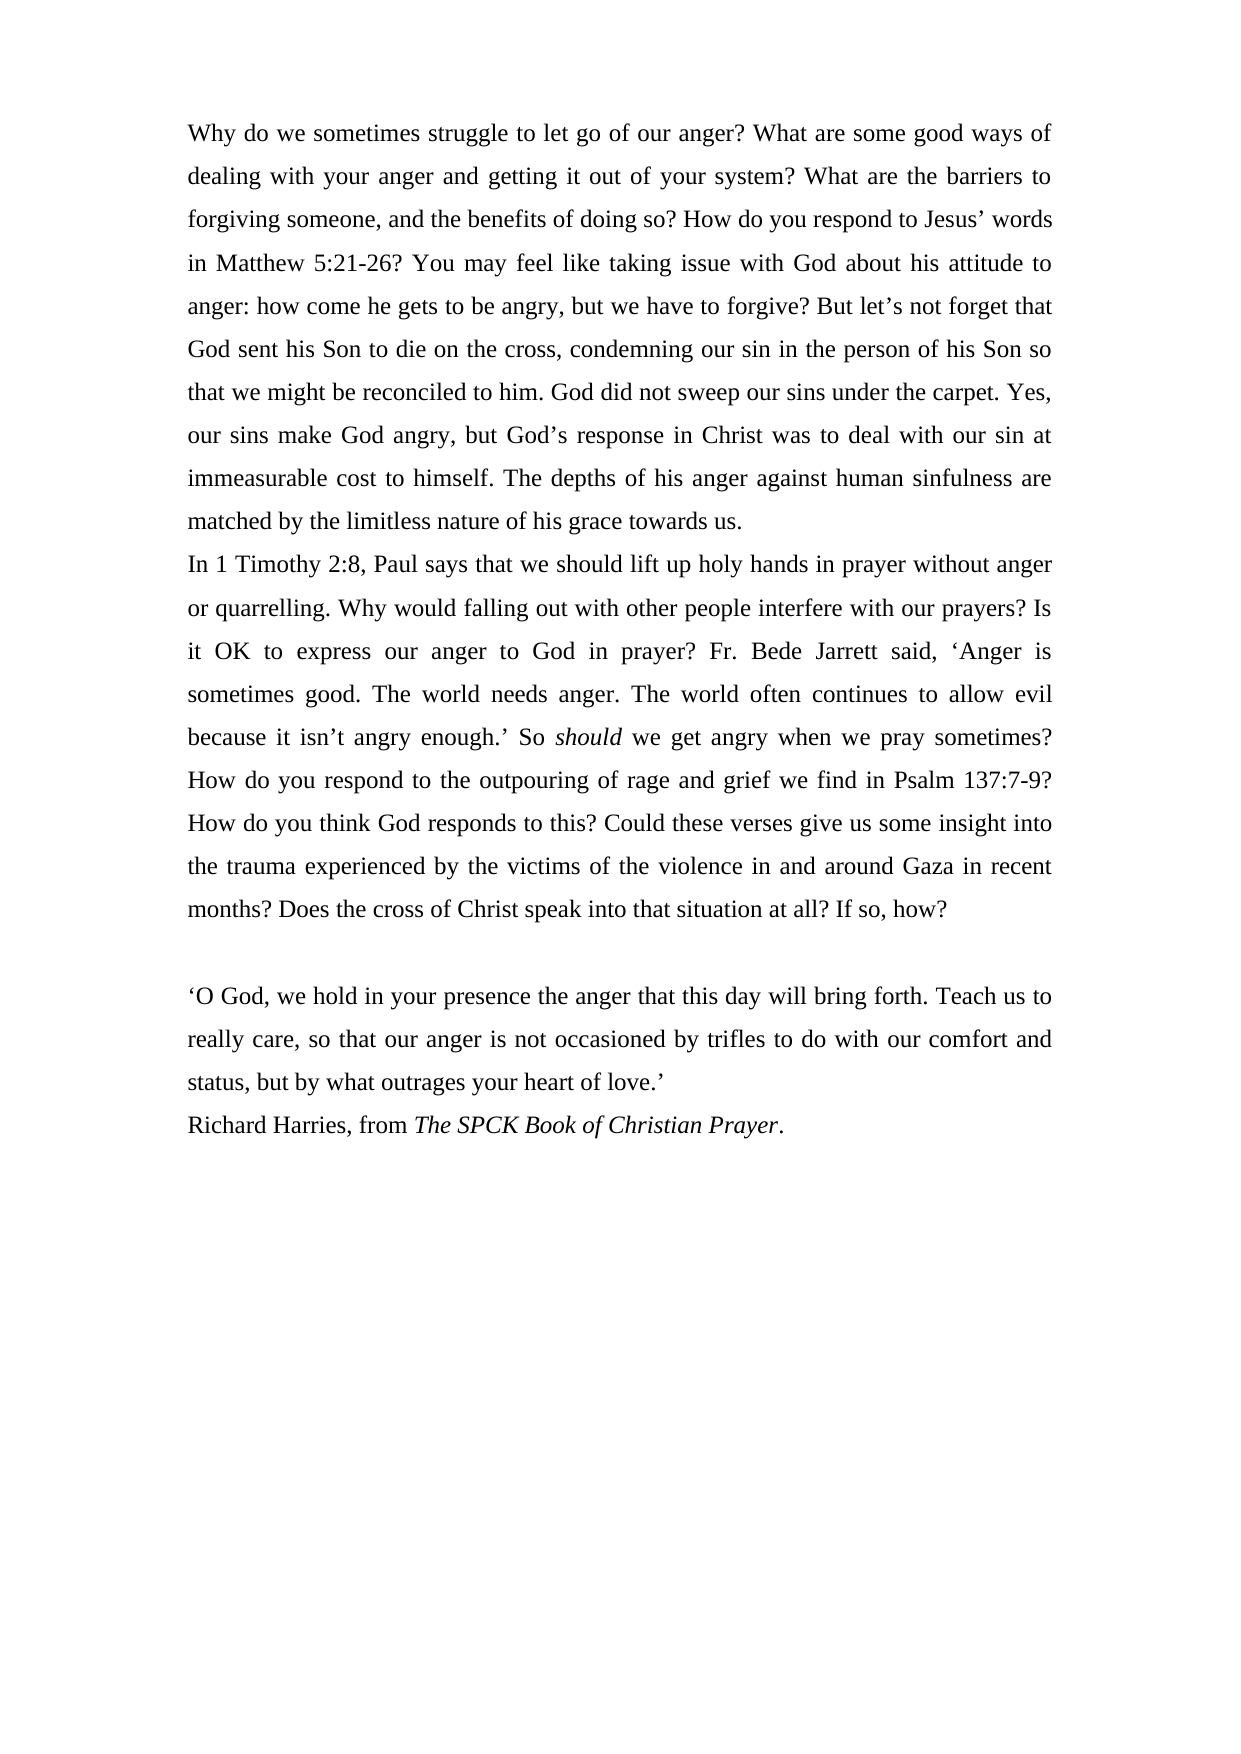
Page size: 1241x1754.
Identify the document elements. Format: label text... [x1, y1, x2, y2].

text Richard Harries, from The SPCK Book of Christian Prayer. [187, 1110, 1053, 1139]
text In 1 Timothy 2:8, Paul says that we should lift up holy hands in prayer without anger or quarrelling. Why would falling out with other people interfere with our prayers? Is it OK to express our anger to God in prayer? Fr. Bede Jarrett said, ‘Anger is sometimes good. The world needs anger. The world often continues to allow evil because it isn’t angry enough.’ So should we get angry when we pray sometimes? How do you respond to the outpouring of rage and grief we find in Psalm 137:7-9? How do you think God responds to this? Could these verses give us some insight into the trauma experienced by the victims of the violence in and around Gaza in recent months? Does the cross of Christ speak into that situation at all? If so, how? [187, 549, 1053, 923]
text Why do we sometimes struggle to let go of our anger? What are some good ways of dealing with your anger and getting it out of your system? What are the barriers to forgiving someone, and the benefits of doing so? How do you respond to Jesus’ words in Matthew 5:21-26? You may feel like taking issue with God about his attitude to anger: how come he gets to be angry, but we have to forgive? But let’s not forget that God sent his Son to die on the cross, condemning our sin in the person of his Son so that we might be reconciled to him. God did not sweep our sins under the carpet. Yes, our sins make God angry, but God’s response in Christ was to deal with our sin at immeasurable cost to himself. The depths of his anger against human sinfulness are matched by the limitless nature of his grace towards us. [187, 118, 1053, 535]
text ‘O God, we hold in your presence the anger that this day will bring forth. Teach us to really care, so that our anger is not occasioned by trifles to do with our comfort and status, but by what outrages your heart of love.’ [187, 981, 1053, 1096]
